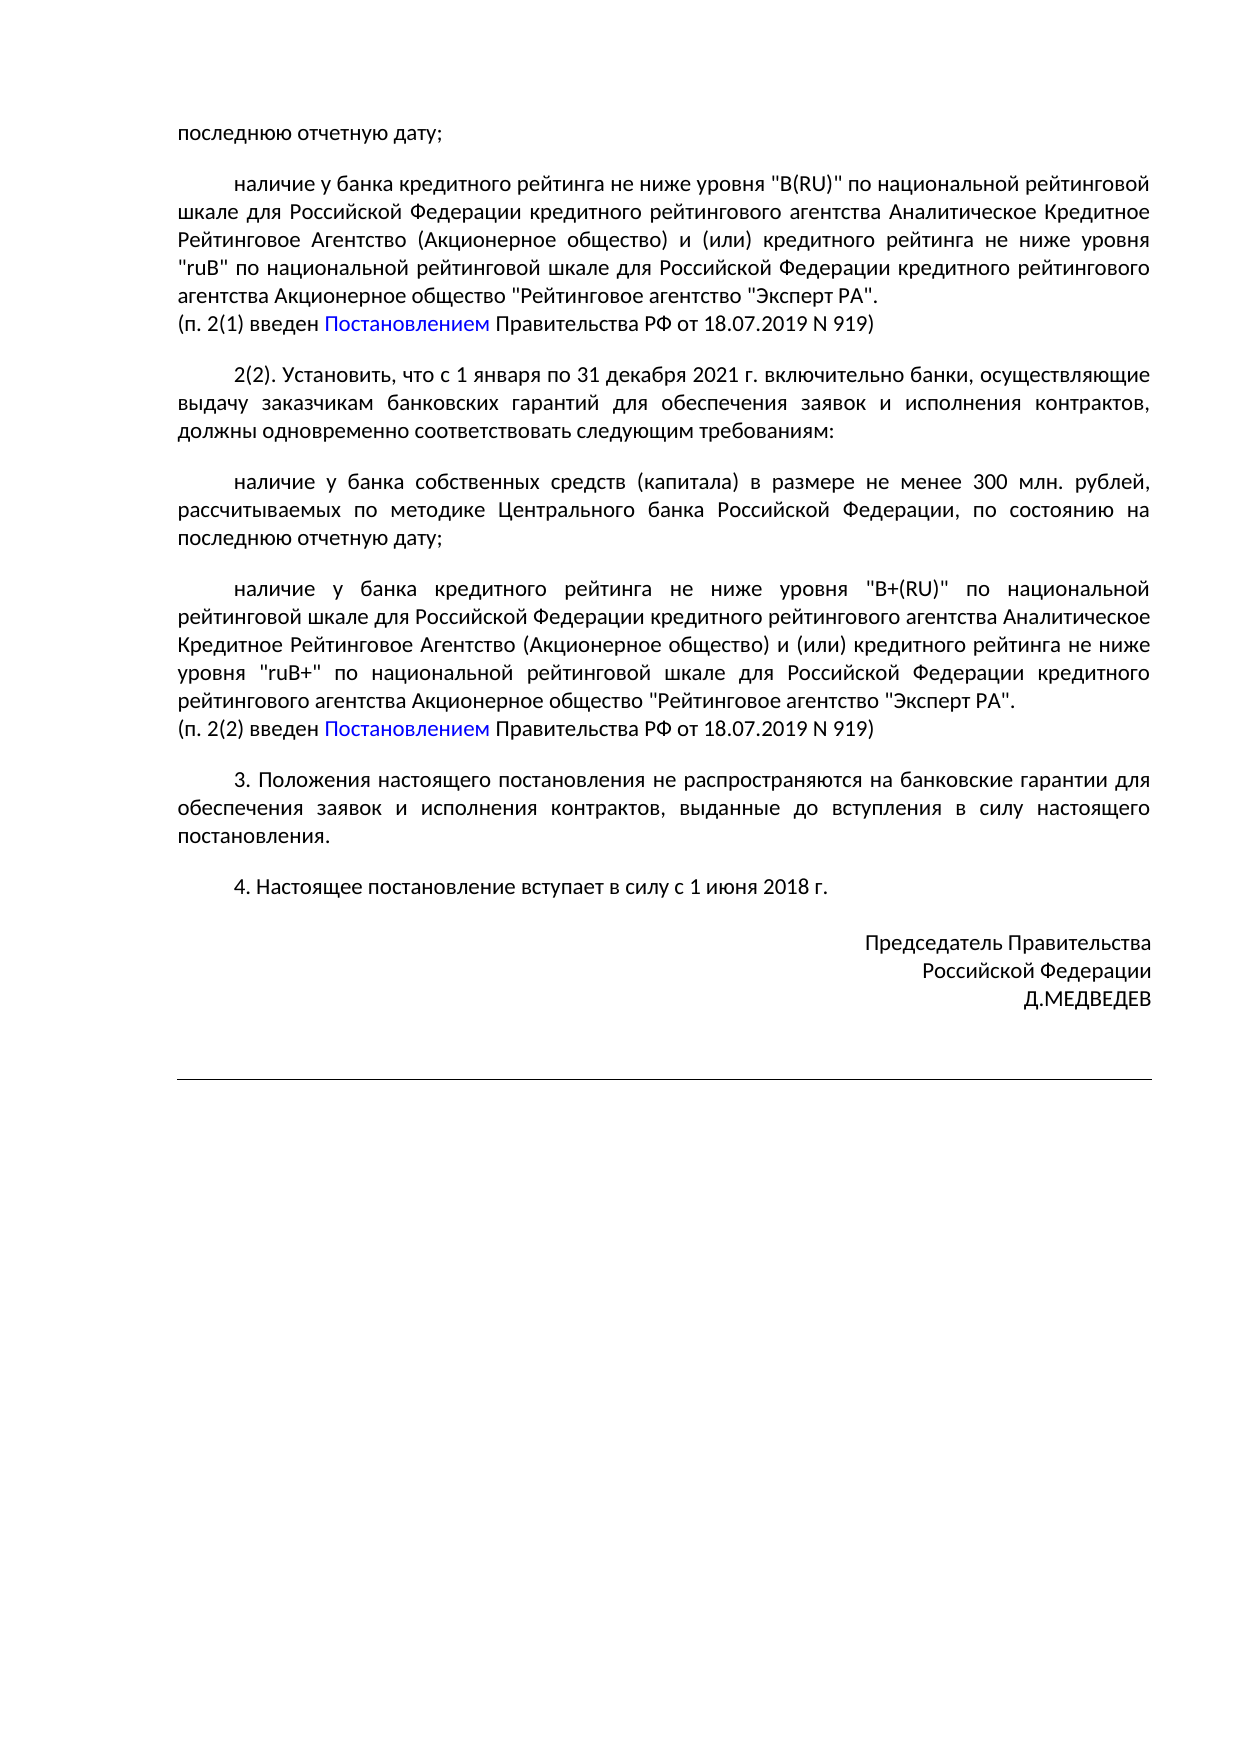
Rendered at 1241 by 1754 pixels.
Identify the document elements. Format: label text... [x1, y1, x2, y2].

text Д.МЕДВЕДЕВ [177, 984, 1152, 1012]
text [177, 118, 1152, 146]
text Председатель Правительства [177, 928, 1152, 956]
text наличие у банка кредитного рейтинга не ниже уровня "B+(RU)" по национальной рейтинговой шкале для Российской Федерации кредитного рейтингового агентства Аналитическое Кредитное Рейтинговое Агентство (Акционерное общество) и (или) кредитного рейтинга не ниже уровня "ruB+" по национальной рейтинговой шкале для Российской Федерации кредитного рейтингового агентства Акционерное общество "Рейтинговое агентство "Эксперт РА". [177, 574, 1152, 714]
text 4. Настоящее постановление вступает в силу с 1 июня 2018 г. [177, 872, 1152, 900]
text 3. Положения настоящего постановления не распространяются на банковские гарантии для обеспечения заявок и исполнения контрактов, выданные до вступления в силу настоящего постановления. [177, 765, 1152, 849]
text (п. 2(2) введен Постановлением Правительства РФ от 18.07.2019 N 919) [177, 714, 1152, 742]
text 2(2). Установить, что с 1 января по 31 декабря 2021 г. включительно банки, осуществляющие выдачу заказчикам банковских гарантий для обеспечения заявок и исполнения контрактов, должны одновременно соответствовать следующим требованиям: [177, 360, 1152, 444]
text (п. 2(1) введен Постановлением Правительства РФ от 18.07.2019 N 919) [177, 309, 1152, 337]
text наличие у банка кредитного рейтинга не ниже уровня "B(RU)" по национальной рейтинговой шкале для Российской Федерации кредитного рейтингового агентства Аналитическое Кредитное Рейтинговое Агентство (Акционерное общество) и (или) кредитного рейтинга не ниже уровня "ruB" по национальной рейтинговой шкале для Российской Федерации кредитного рейтингового агентства Акционерное общество "Рейтинговое агентство "Эксперт РА". [177, 169, 1152, 309]
text Российской Федерации [177, 956, 1152, 984]
